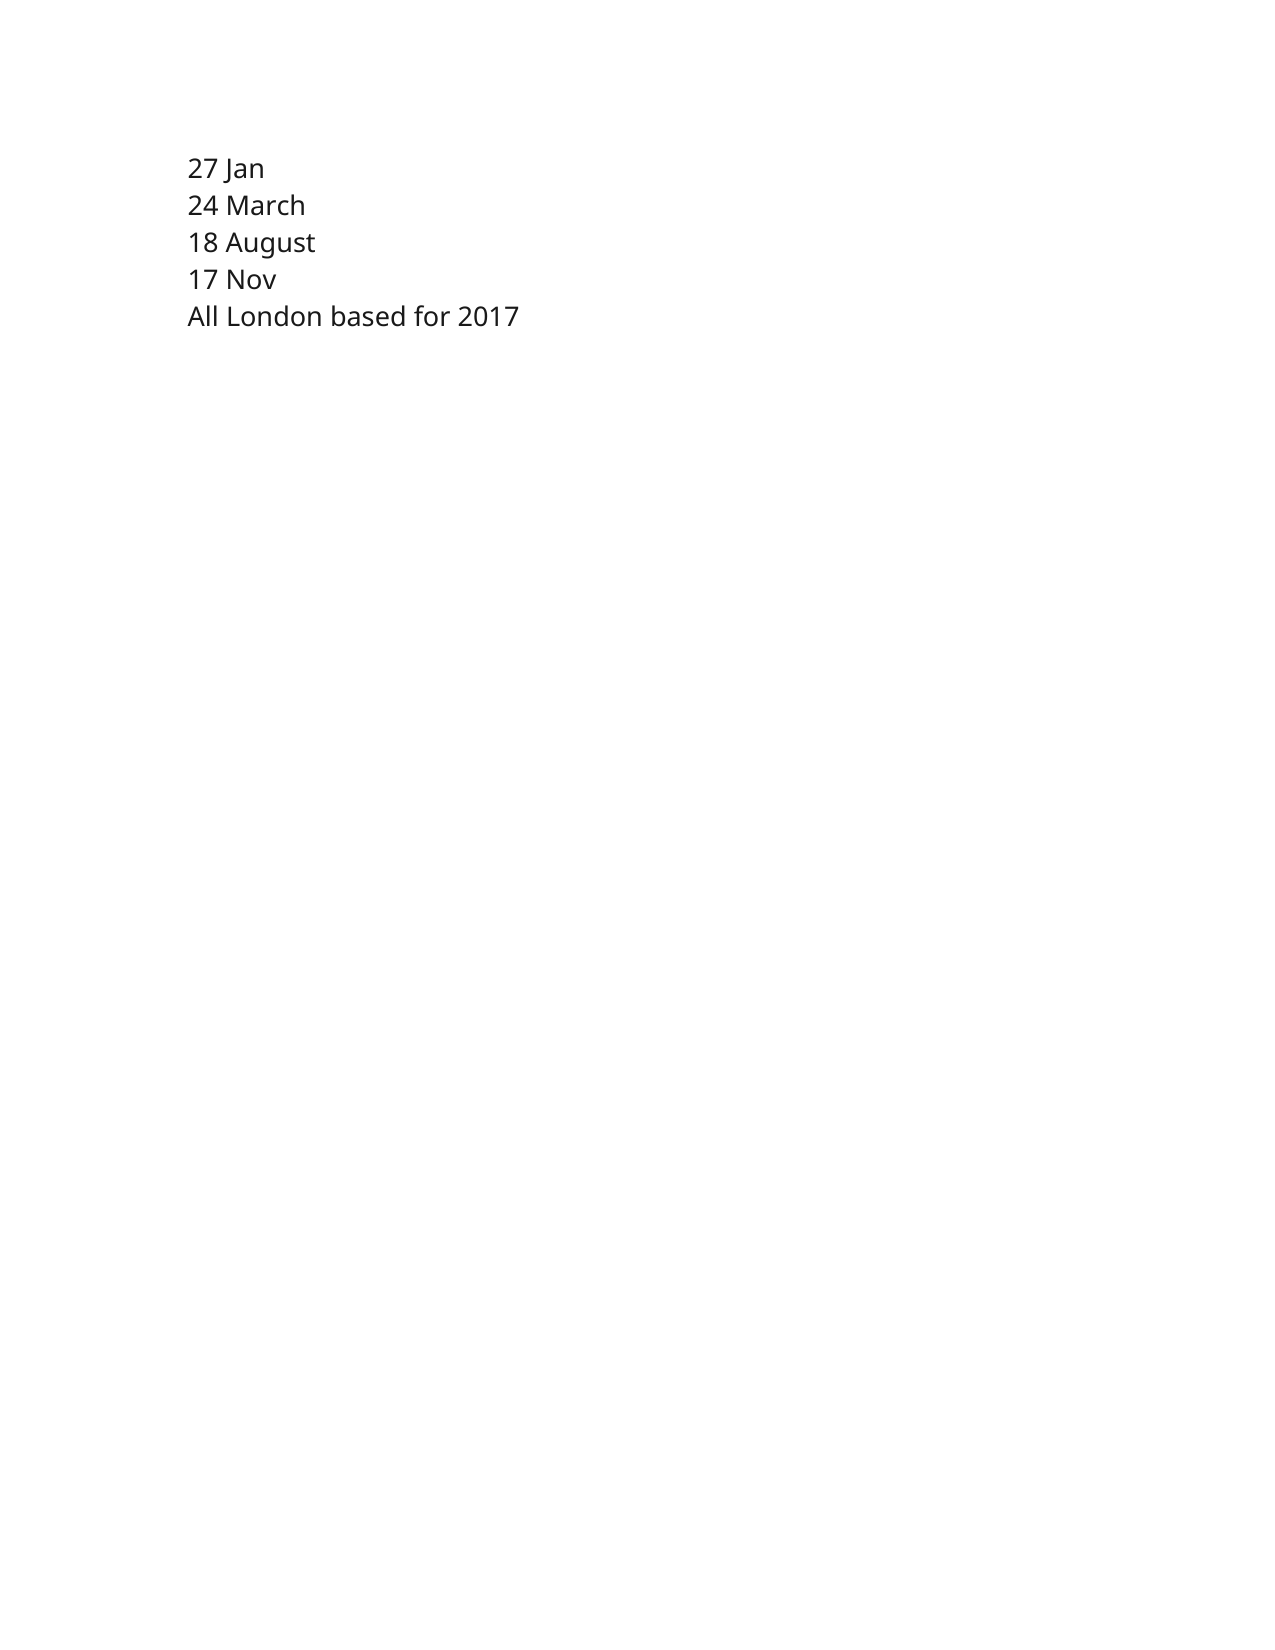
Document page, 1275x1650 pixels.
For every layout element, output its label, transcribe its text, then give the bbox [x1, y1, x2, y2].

text 18 August [187, 224, 1087, 261]
text 27 Jan [187, 150, 1087, 187]
text All London based for 2017 [187, 297, 1087, 334]
text 24 March [187, 187, 1087, 224]
text 17 Nov [187, 261, 1087, 297]
